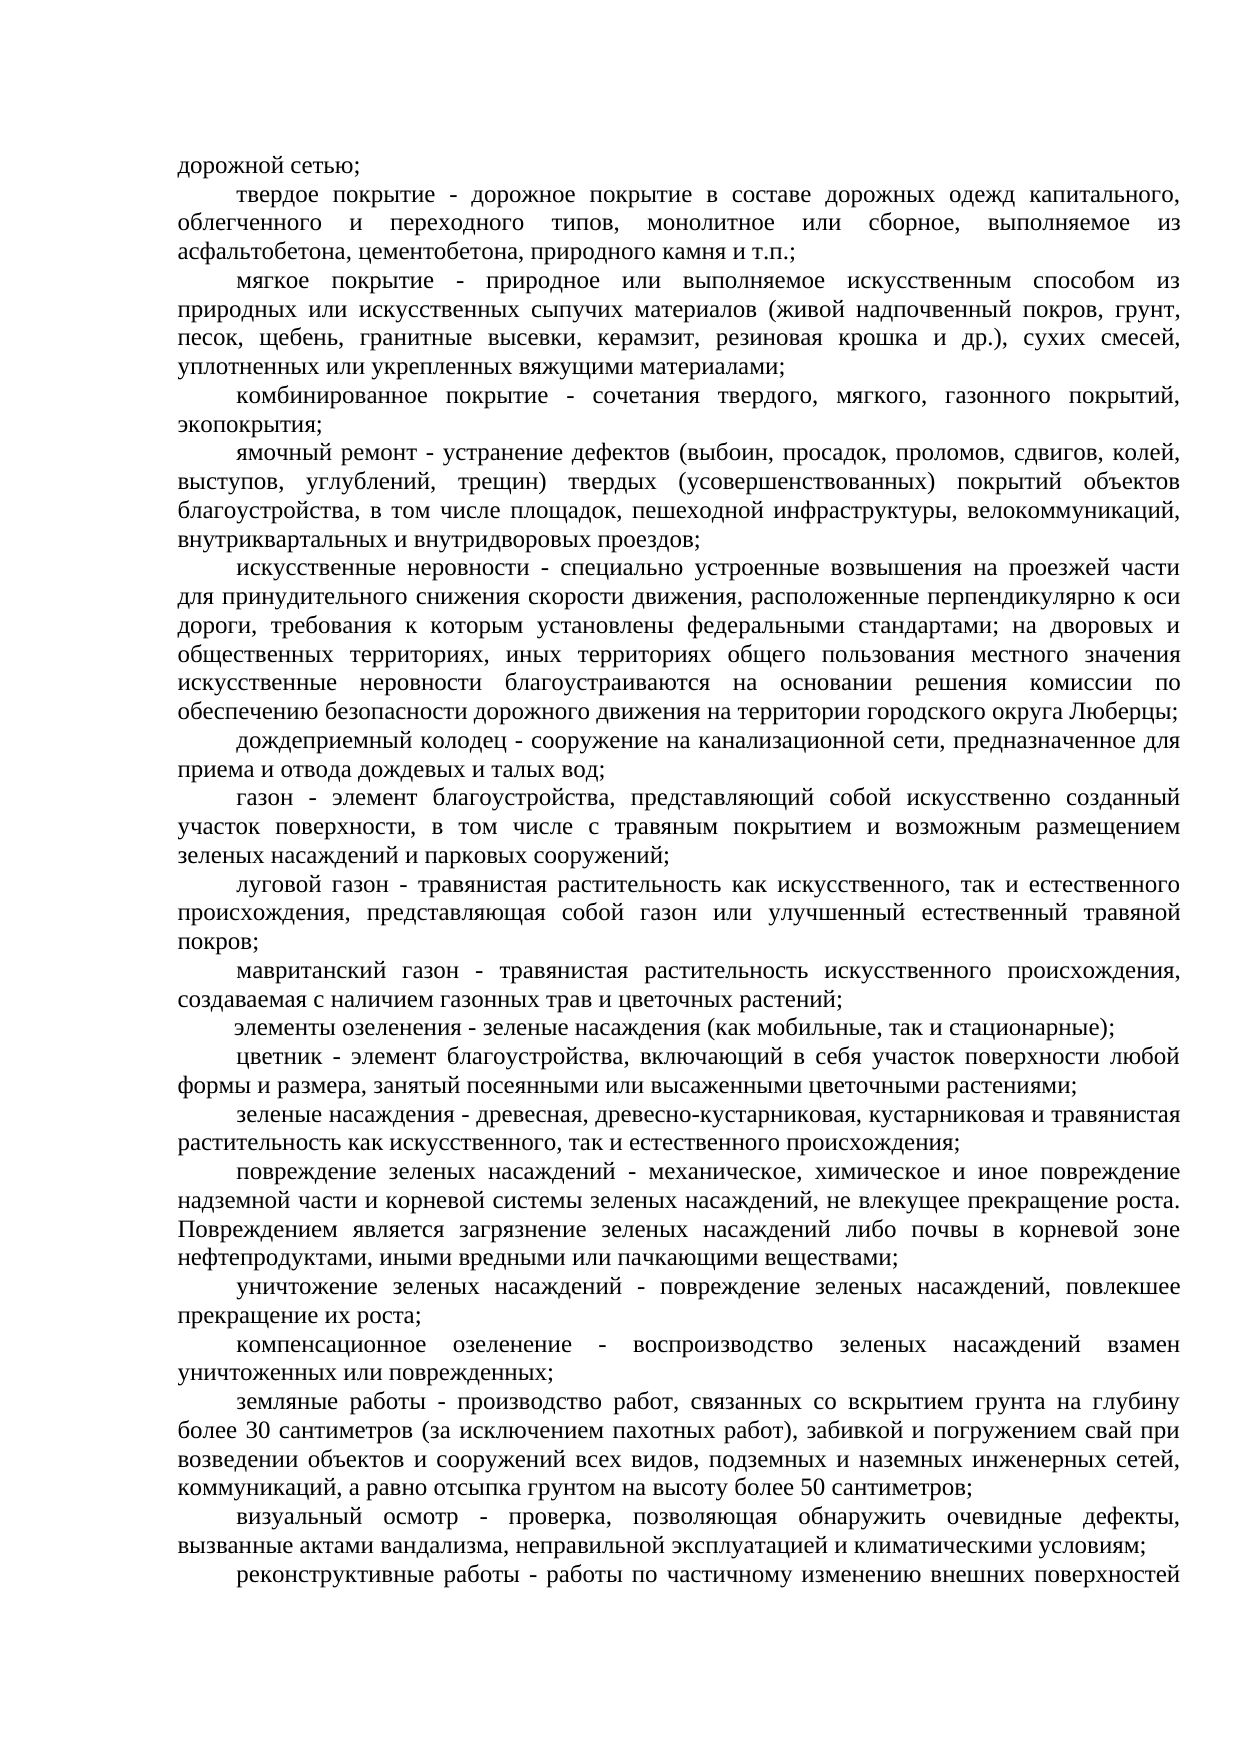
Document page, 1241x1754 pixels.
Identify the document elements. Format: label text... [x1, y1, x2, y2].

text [177, 150, 1181, 179]
text искусственные неровности - специально устроенные возвышения на проезжей части для принудительного снижения скорости движения, расположенные перпендикулярно к оси дороги, требования к которым установлены федеральными стандартами; на дворовых и общественных территориях, иных территориях общего пользования местного значения искусственные неровности благоустраиваются на основании решения комиссии по обеспечению безопасности дорожного движения на территории городского округа Люберцы; [177, 552, 1181, 725]
text газон - элемент благоустройства, представляющий собой искусственно созданный участок поверхности, в том числе с травяным покрытием и возможным размещением зеленых насаждений и парковых сооружений; [177, 782, 1181, 869]
text комбинированное покрытие - сочетания твердого, мягкого, газонного покрытий, экопокрытия; [177, 380, 1181, 437]
text повреждение зеленых насаждений - механическое, химическое и иное повреждение надземной части и корневой системы зеленых насаждений, не влекущее прекращение роста. Повреждением является загрязнение зеленых насаждений либо почвы в корневой зоне нефтепродуктами, иными вредными или пачкающими веществами; [177, 1156, 1181, 1271]
text мавританский газон - травянистая растительность искусственного происхождения, создаваемая с наличием газонных трав и цветочных растений; [177, 955, 1181, 1012]
text дождеприемный колодец - сооружение на канализационной сети, предназначенное для приема и отвода дождевых и талых вод; [177, 725, 1181, 782]
text уничтожение зеленых насаждений - повреждение зеленых насаждений, повлекшее прекращение их роста; [177, 1271, 1181, 1329]
text цветник - элемент благоустройства, включающий в себя участок поверхности любой формы и размера, занятый посеянными или высаженными цветочными растениями; [177, 1041, 1181, 1099]
text земляные работы - производство работ, связанных со вскрытием грунта на глубину более 30 сантиметров (за исключением пахотных работ), забивкой и погружением свай при возведении объектов и сооружений всех видов, подземных и наземных инженерных сетей, коммуникаций, а равно отсыпка грунтом на высоту более 50 сантиметров; [177, 1386, 1181, 1501]
text твердое покрытие - дорожное покрытие в составе дорожных одежд капитального, облегченного и переходного типов, монолитное или сборное, выполняемое из асфальтобетона, цементобетона, природного камня и т.п.; [177, 179, 1181, 265]
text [177, 1559, 1181, 1587]
text луговой газон - травянистая растительность как искусственного, так и естественного происхождения, представляющая собой газон или улучшенный естественный травяной покров; [177, 869, 1181, 955]
text мягкое покрытие - природное или выполняемое искусственным способом из природных или искусственных сыпучих материалов (живой надпочвенный покров, грунт, песок, щебень, гранитные высевки, керамзит, резиновая крошка и др.), сухих смесей, уплотненных или укрепленных вяжущими материалами; [177, 265, 1181, 380]
text визуальный осмотр - проверка, позволяющая обнаружить очевидные дефекты, вызванные актами вандализма, неправильной эксплуатацией и климатическими условиям; [177, 1501, 1181, 1559]
text элементы озеленения - зеленые насаждения (как мобильные, так и стационарные); [177, 1012, 1181, 1041]
text зеленые насаждения - древесная, древесно-кустарниковая, кустарниковая и травянистая растительность как искусственного, так и естественного происхождения; [177, 1099, 1181, 1156]
text ямочный ремонт - устранение дефектов (выбоин, просадок, проломов, сдвигов, колей, выступов, углублений, трещин) твердых (усовершенствованных) покрытий объектов благоустройства, в том числе площадок, пешеходной инфраструктуры, велокоммуникаций, внутриквартальных и внутридворовых проездов; [177, 437, 1181, 552]
text компенсационное озеленение - воспроизводство зеленых насаждений взамен уничтоженных или поврежденных; [177, 1329, 1181, 1386]
